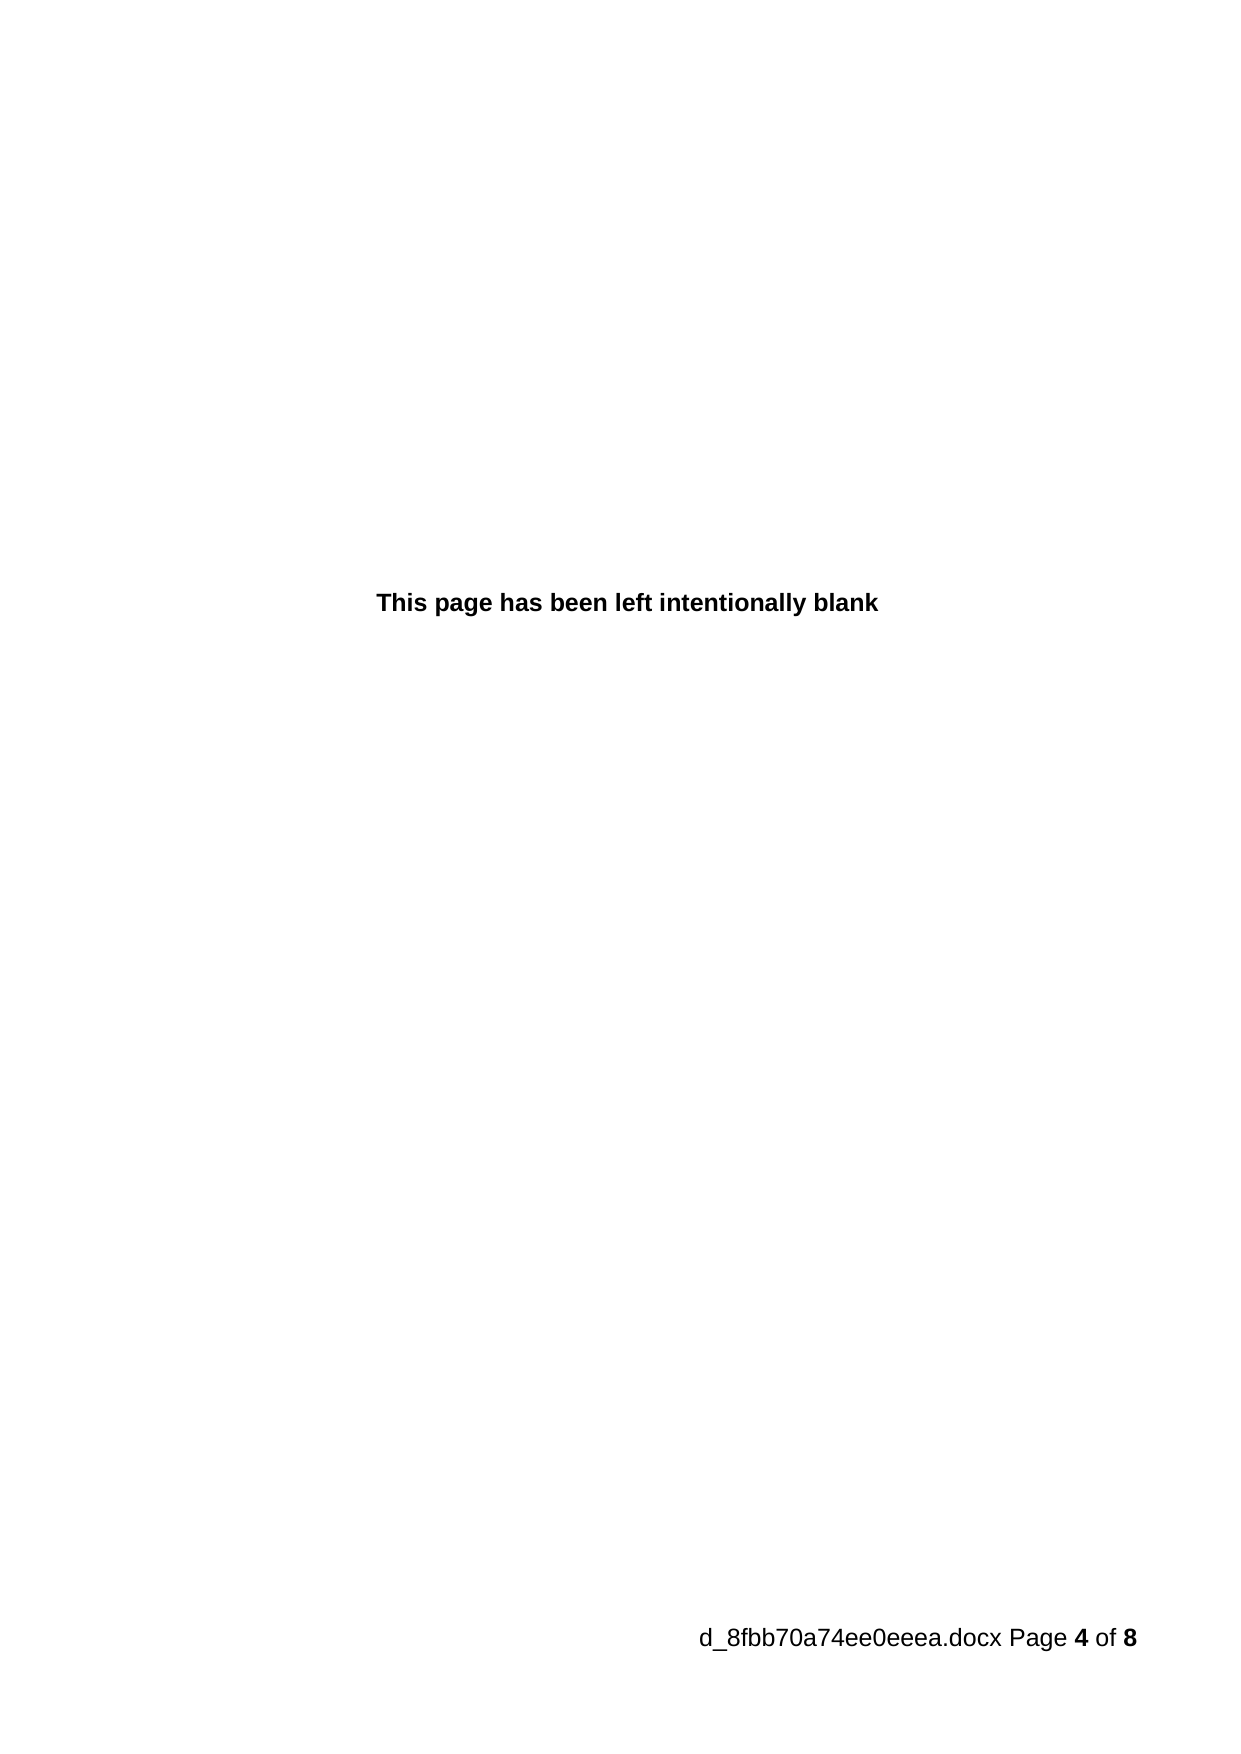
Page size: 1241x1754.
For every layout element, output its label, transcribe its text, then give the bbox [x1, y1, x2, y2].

text This page has been left intentionally blank [118, 588, 1137, 617]
